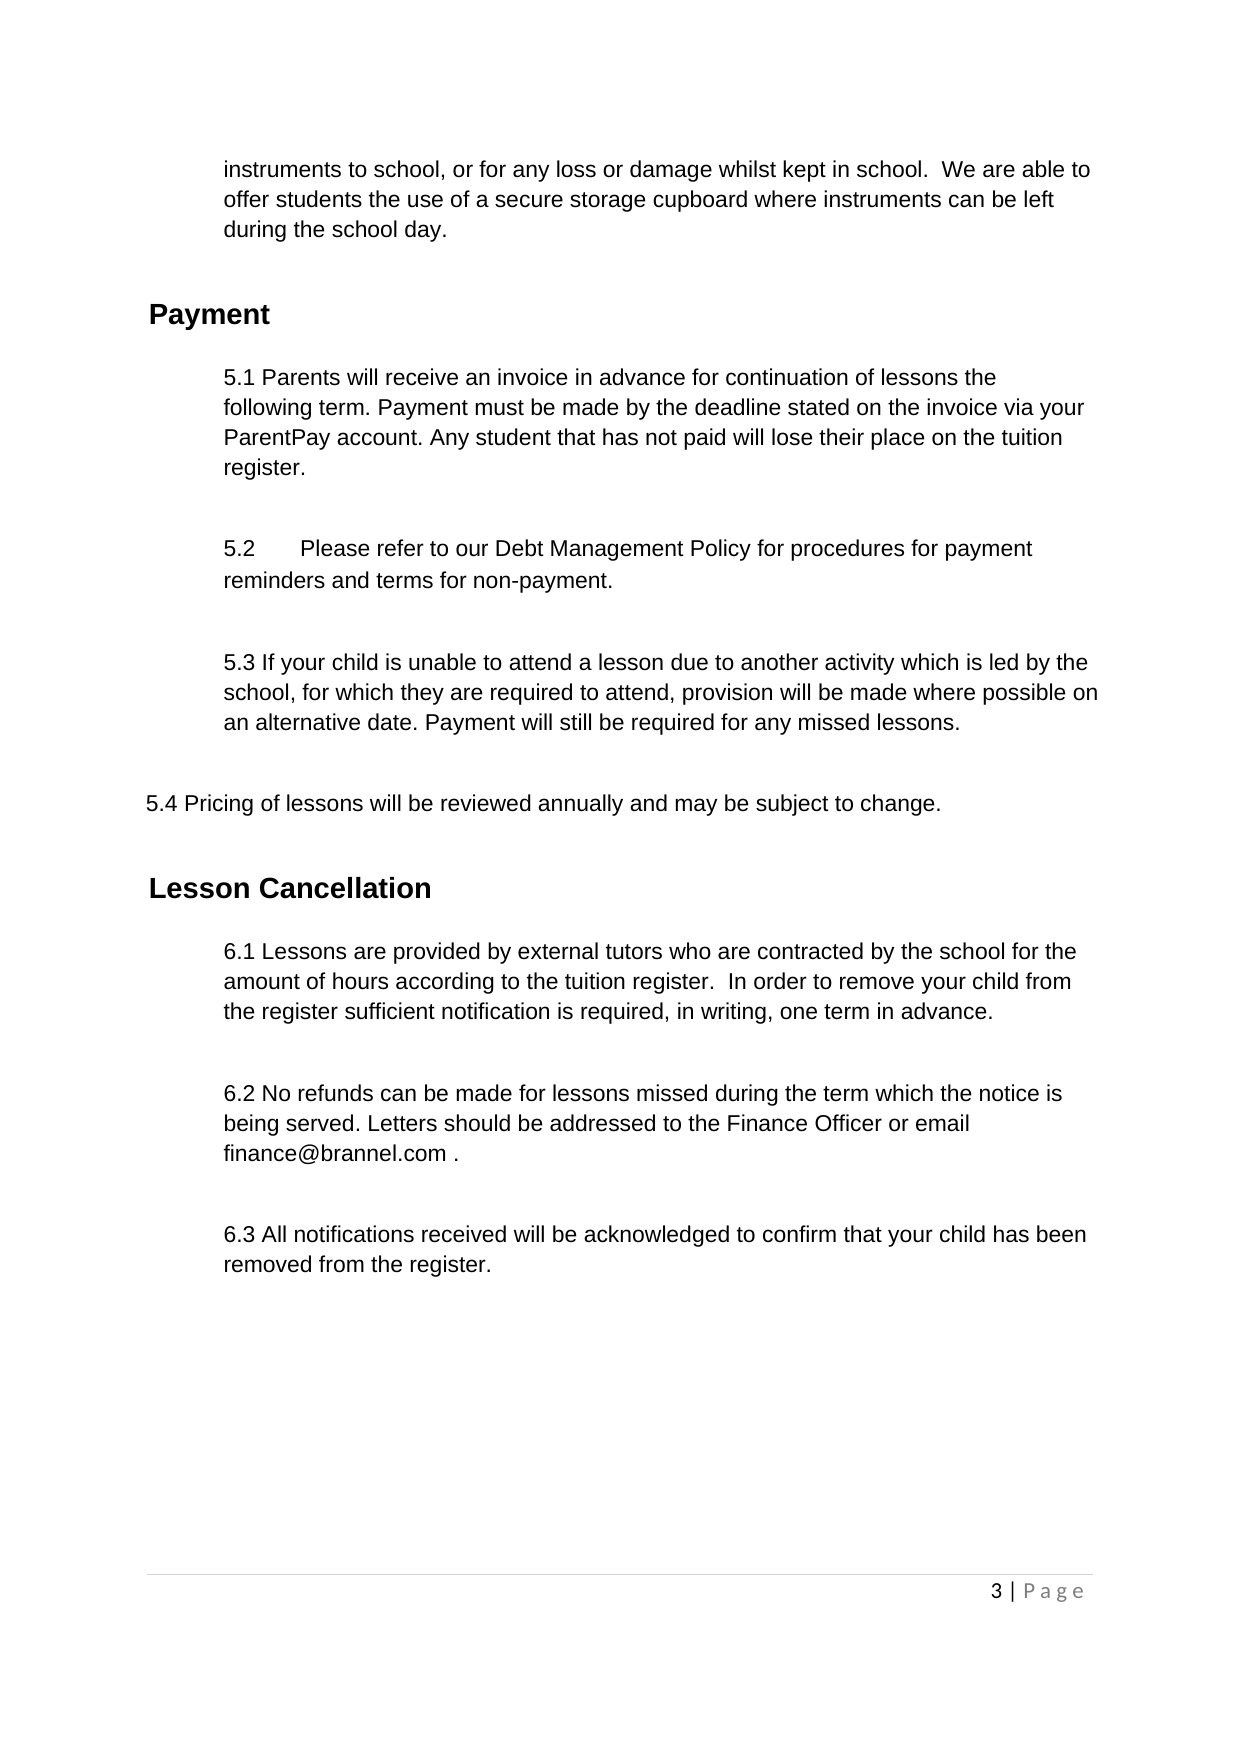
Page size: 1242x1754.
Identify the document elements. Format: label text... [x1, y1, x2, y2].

text 5.4 Pricing of lessons will be reviewed annually and may be subject to change. [0, 790, 1099, 817]
text 5.2 Please refer to our Debt Management Policy for procedures for payment reminders and terms for non‐payment. [223, 535, 1099, 593]
subtitle Payment [148, 297, 1099, 331]
subtitle Lesson Cancellation [148, 871, 1099, 905]
text 5.3 If your child is unable to attend a lesson due to another activity which is led by the school, for which they are required to attend, provision will be made where possible on an alternative date. Payment will still be required for any missed lessons. [223, 648, 1099, 735]
text 6.1 Lessons are provided by external tutors who are contracted by the school for the amount of hours according to the tuition register. In order to remove your child from the register sufficient notification is required, in writing, one term in advance. [223, 938, 1099, 1024]
text 5.1 Parents will receive an invoice in advance for continuation of lessons the following term. Payment must be made by the deadline stated on the invoice via your ParentPay account. Any student that has not paid will lose their place on the tuition register. [223, 363, 1085, 481]
text 6.3 All notifications received will be acknowledged to confirm that your child has been removed from the register. [223, 1221, 1099, 1278]
text 6.2 No refunds can be made for lessons missed during the term which the notice is being served. Letters should be addressed to the Finance Officer or email finance@brannel.com . [223, 1079, 1099, 1166]
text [223, 156, 1099, 242]
